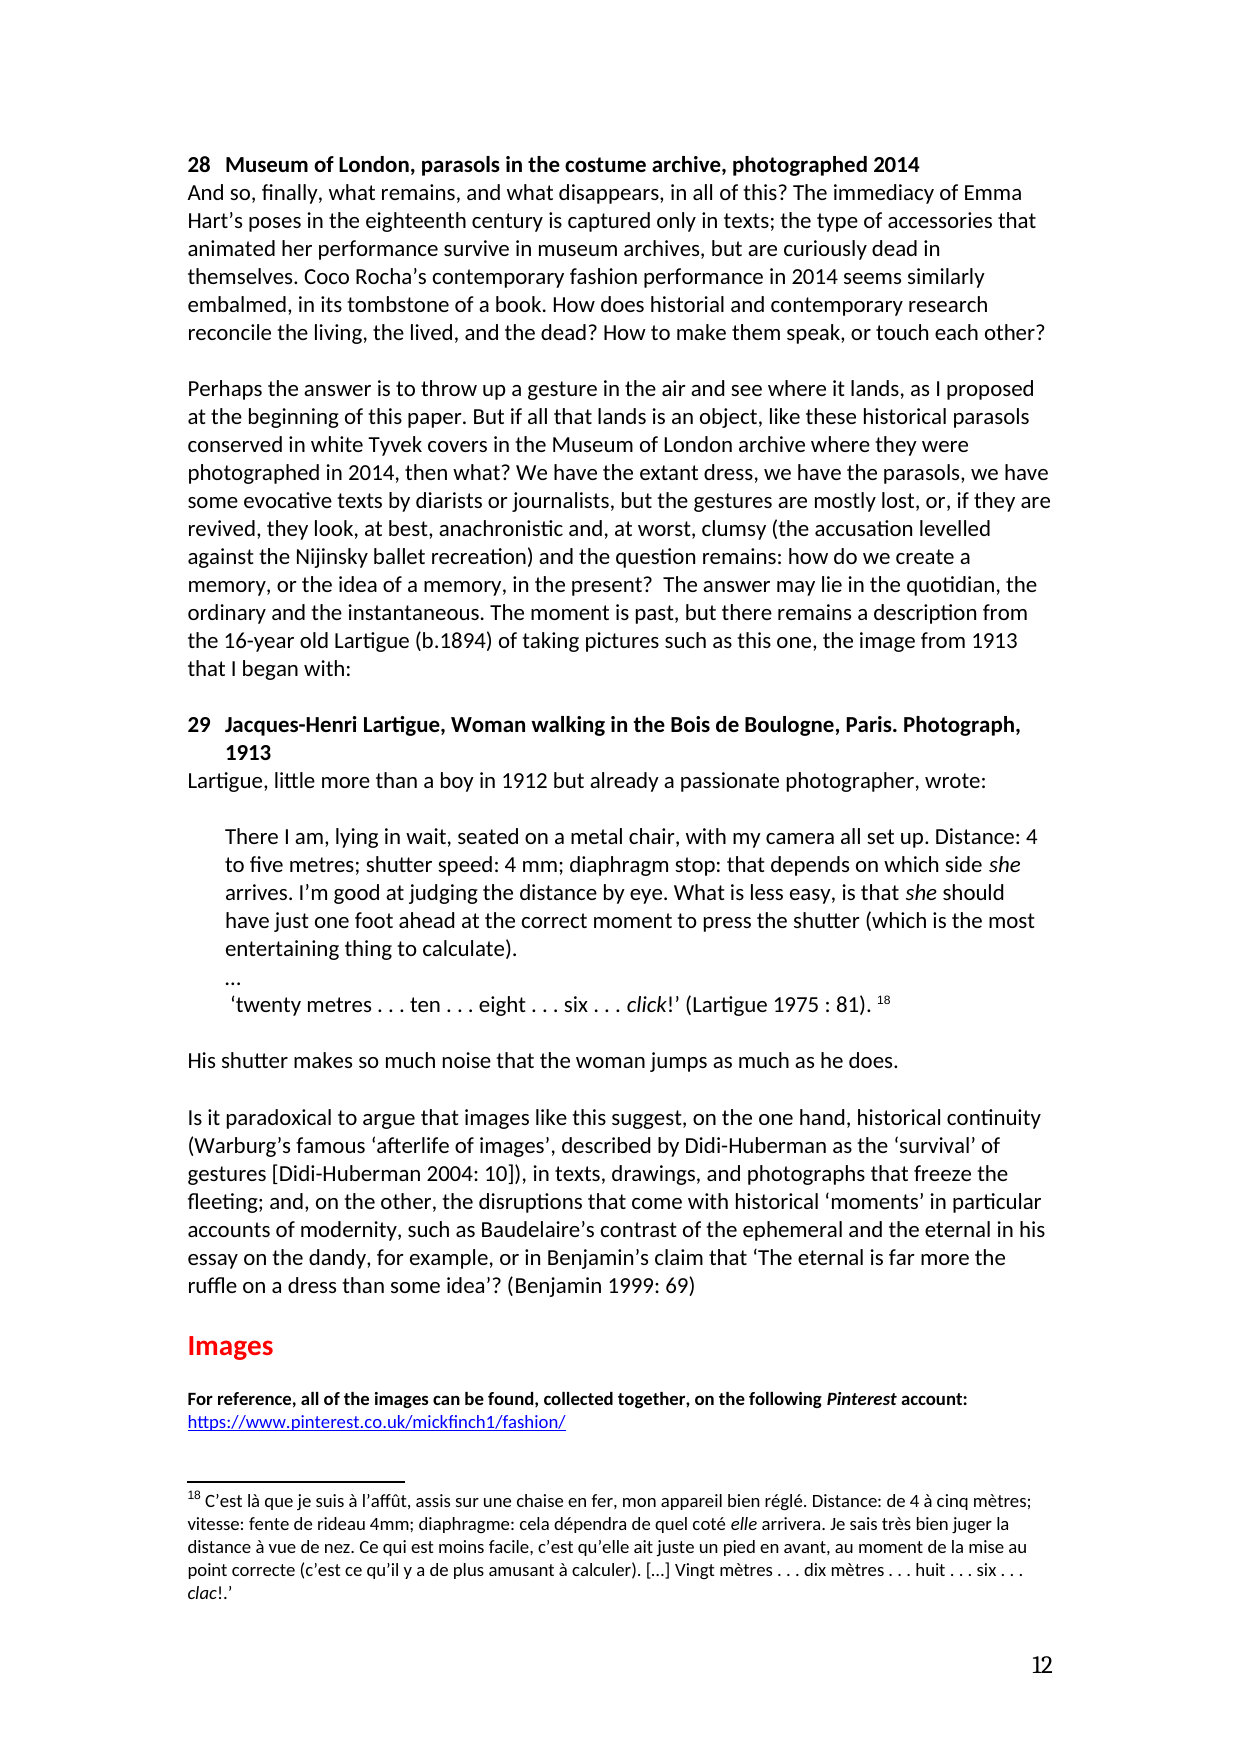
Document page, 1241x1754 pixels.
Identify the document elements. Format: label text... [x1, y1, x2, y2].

list Jacques-Henri Lartigue, Woman walking in the Bois de Boulogne, Paris. Photograph, 1913 [187, 710, 1053, 766]
text … [225, 963, 1053, 991]
text For reference, all of the images can be found, collected together, on the following Pinterest account: [187, 1387, 1053, 1410]
text And so, finally, what remains, and what disappears, in all of this? The immediacy of Emma Hart’s poses in the eighteenth century is captured only in texts; the type of accessories that animated her performance survive in museum archives, but are curiously dead in themselves. Coco Rocha’s contemporary fashion performance in 2014 seems similarly embalmed, in its tombstone of a book. How does historial and contemporary research reconcile the living, the lived, and the dead? How to make them speak, or touch each other? [187, 178, 1053, 346]
text His shutter makes so much noise that the woman jumps as much as he does. [187, 1047, 1053, 1075]
text Images [187, 1327, 1053, 1362]
text There I am, lying in wait, seated on a metal chair, with my camera all set up. Distance: 4 to five metres; shutter speed: 4 mm; diaphragm stop: that depends on which side she arrives. I’m good at judging the distance by eye. What is less easy, is that she should have just one foot ahead at the correct moment to press the shutter (which is the most entertaining thing to calculate). [225, 822, 1053, 963]
text https://www.pinterest.co.uk/mickfinch1/fashion/ [187, 1410, 1053, 1433]
text Perhaps the answer is to throw up a gesture in the air and see where it lands, as I proposed at the beginning of this paper. But if all that lands is an object, like these historical parasols conserved in white Tyvek covers in the Museum of London archive where they were photographed in 2014, then what? We have the extant dress, we have the parasols, we have some evocative texts by diarists or journalists, but the gestures are mostly lost, or, if they are revived, they look, at best, anachronistic and, at worst, clumsy (the accusation levelled against the Nijinsky ballet recreation) and the question remains: how do we create a memory, or the idea of a memory, in the present? The answer may lie in the quotidian, the ordinary and the instantaneous. The moment is past, but there remains a description from the 16-year old Lartigue (b.1894) of taking pictures such as this one, the image from 1913 that I began with: [187, 374, 1053, 682]
list Museum of London, parasols in the costume archive, photographed 2014 [187, 150, 1053, 178]
text ‘twenty metres . . . ten . . . eight . . . six . . . click!’ (Lartigue 1975 : 81). [225, 991, 1053, 1019]
text Lartigue, little more than a boy in 1912 but already a passionate photographer, wrote: [187, 766, 1053, 794]
text Is it paradoxical to argue that images like this suggest, on the one hand, historical continuity (Warburg’s famous ‘afterlife of images’, described by Didi-Huberman as the ‘survival’ of gestures [Didi-Huberman 2004: 10]), in texts, drawings, and photographs that freeze the fleeting; and, on the other, the disruptions that come with historical ‘moments’ in particular accounts of modernity, such as Baudelaire’s contrast of the ephemeral and the eternal in his essay on the dandy, for example, or in Benjamin’s claim that ‘The eternal is far more the ruffle on a dress than some idea’? (Benjamin 1999: 69) [187, 1103, 1053, 1299]
